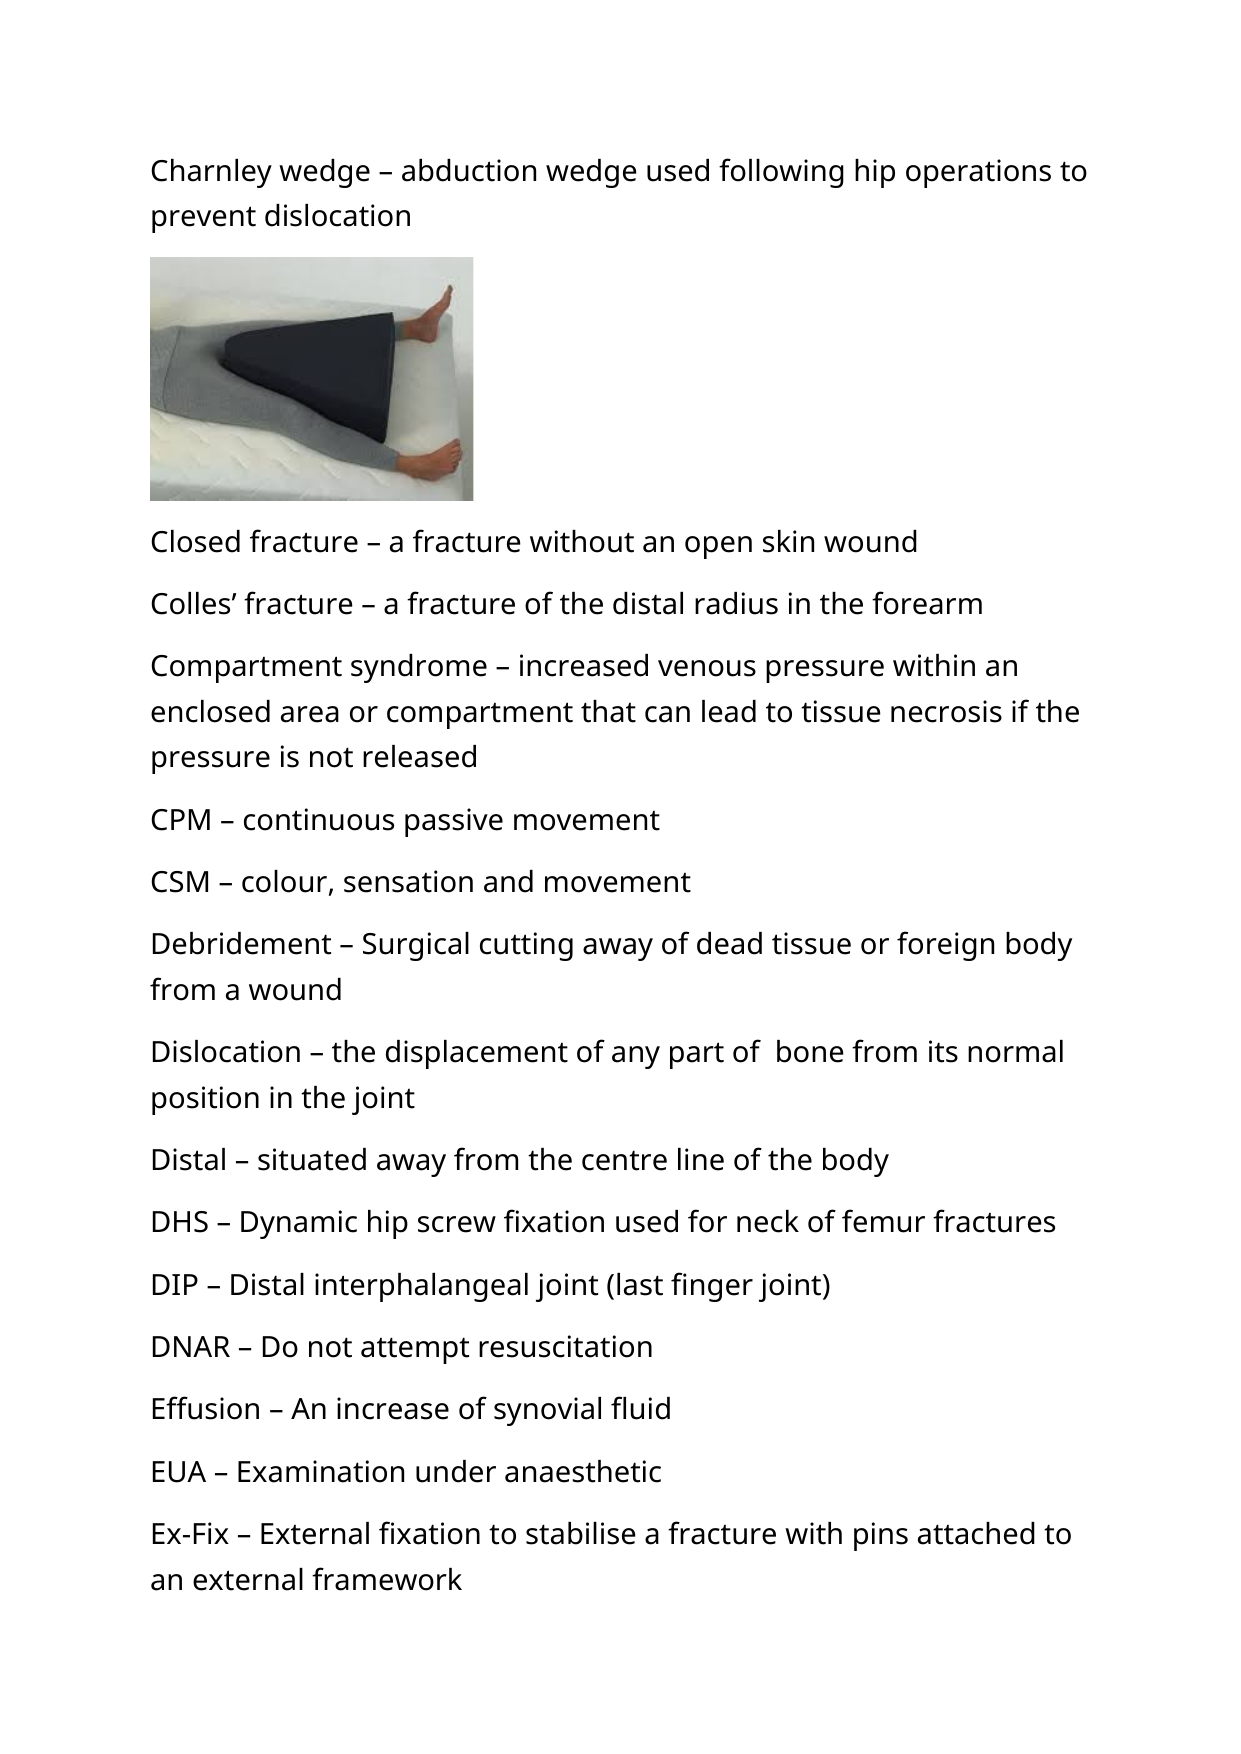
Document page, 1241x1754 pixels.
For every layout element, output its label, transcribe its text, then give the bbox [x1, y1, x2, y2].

text DNAR – Do not attempt resuscitation [150, 1326, 1090, 1366]
text DIP – Distal interphalangeal joint (last finger joint) [150, 1264, 1090, 1304]
text CSM – colour, sensation and movement [150, 861, 1090, 901]
text Effusion – An increase of synovial fluid [150, 1389, 1090, 1428]
text Colles’ fracture – a fracture of the distal radius in the forearm [150, 583, 1090, 623]
text CPM – continuous passive movement [150, 799, 1090, 839]
text Charnley wedge – abduction wedge used following hip operations to prevent dislocation [150, 150, 1090, 235]
text Ex-Fix – External fixation to stabilise a fracture with pins attached to an external framework [150, 1513, 1090, 1598]
text DHS – Dynamic hip screw fixation used for neck of femur fractures [150, 1202, 1090, 1241]
text EUA – Examination under anaesthetic [150, 1451, 1090, 1491]
text Debridement – Surgical cutting away of dead tissue or foreign body from a wound [150, 924, 1090, 1009]
text Dislocation – the displacement of any part of bone from its normal position in the joint [150, 1032, 1090, 1117]
text Closed fracture – a fracture without an open skin wound [150, 521, 1090, 561]
picture [150, 257, 474, 501]
text Distal – situated away from the centre line of the body [150, 1139, 1090, 1179]
text Compartment syndrome – increased venous pressure within an enclosed area or compartment that can lead to tissue necrosis if the pressure is not released [150, 646, 1090, 776]
